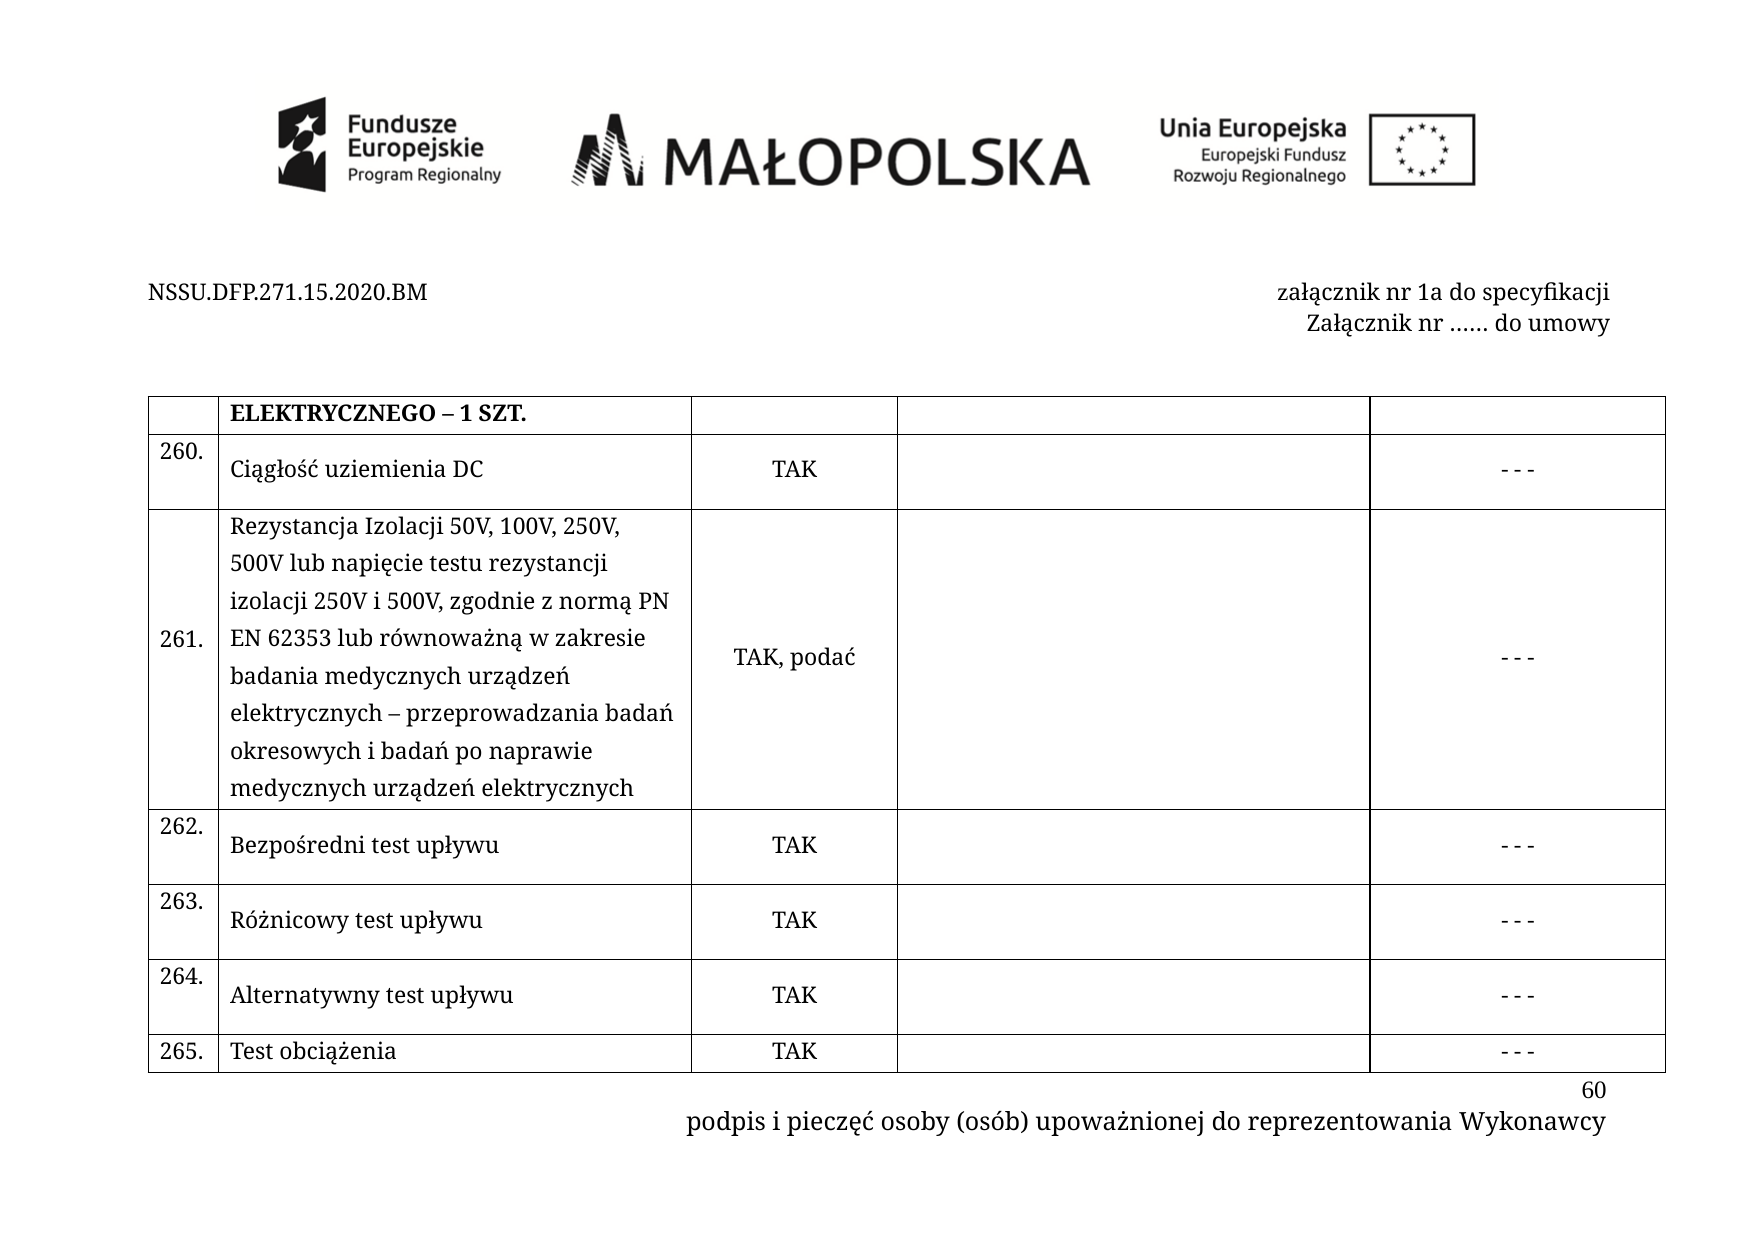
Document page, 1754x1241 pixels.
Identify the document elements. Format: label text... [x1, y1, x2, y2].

table_cell [1371, 397, 1665, 434]
table_cell TAK [692, 1035, 897, 1072]
table_cell Alternatywny test upływu [219, 960, 691, 1034]
table_cell [149, 1035, 218, 1072]
table_cell [898, 397, 1369, 434]
table_cell [149, 435, 218, 509]
table_cell Test obciążenia [219, 1035, 691, 1072]
table_cell [149, 810, 218, 884]
table_cell TAK [692, 960, 897, 1034]
table_cell Różnicowy test upływu [219, 885, 691, 959]
table_cell [149, 960, 218, 1034]
table_cell [898, 885, 1369, 959]
table_cell - - - [1371, 885, 1665, 959]
table_cell [898, 510, 1369, 809]
table_cell [149, 397, 218, 434]
table_cell TESTER BEZPIECZEŃSTWA ELEKTRYCZNEGO – 1 SZT. [219, 397, 691, 434]
picture [255, 73, 1499, 216]
table_cell TAK [692, 435, 897, 509]
table_cell TAK [692, 885, 897, 959]
table_cell [898, 960, 1369, 1034]
table_cell [898, 435, 1369, 509]
table_cell Ciągłość uziemienia DC [219, 435, 691, 509]
table_cell - - - [1371, 435, 1665, 509]
table_cell TAK, podać [692, 510, 897, 809]
table_cell [149, 510, 218, 809]
table_cell - - - [1371, 1035, 1665, 1072]
table_cell [692, 397, 897, 434]
table_cell Rezystancja Izolacji 50V, 100V, 250V, 500V lub napięcie testu rezystancji izolacji 250V i 500V, zgodnie z normą PN EN 62353 lub równoważną w zakresie badania medycznych urządzeń elektrycznych – przeprowadzania badań okresowych i badań po naprawie medycznych urządzeń elektrycznych [219, 510, 691, 809]
table_cell - - - [1371, 810, 1665, 884]
table_cell [898, 1035, 1369, 1072]
table_cell TAK [692, 810, 897, 884]
table_cell Bezpośredni test upływu [219, 810, 691, 884]
table_cell [149, 885, 218, 959]
table_cell - - - [1371, 510, 1665, 809]
table_cell [898, 810, 1369, 884]
table_cell - - - [1371, 960, 1665, 1034]
